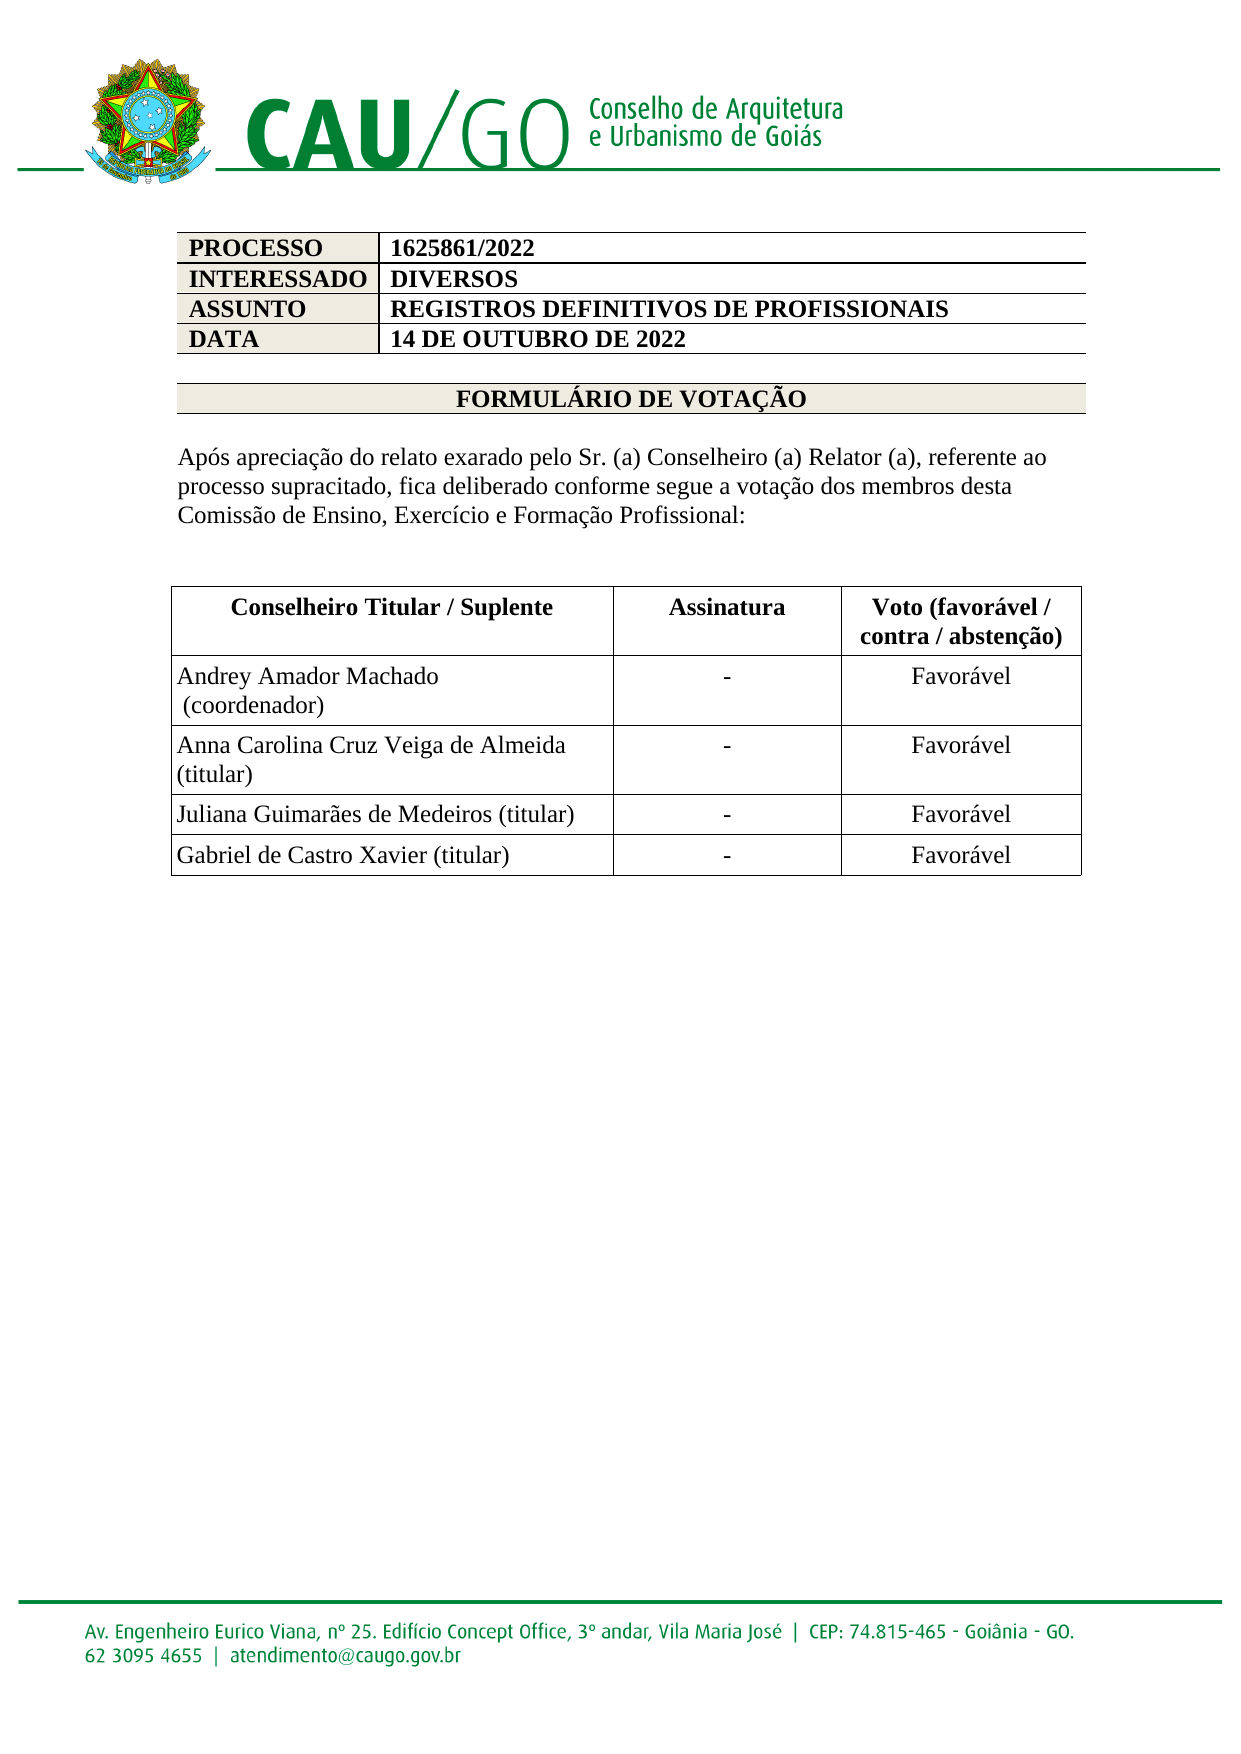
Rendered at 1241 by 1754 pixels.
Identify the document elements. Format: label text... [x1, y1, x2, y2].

table_header Conselheiro Titular / Suplente [172, 587, 613, 655]
table_cell Juliana Guimarães de Medeiros (titular) [172, 795, 613, 834]
table_cell Andrey Amador Machado (coordenador) [172, 656, 613, 724]
table_cell 14 DE OUTUBRO DE 2022 [380, 324, 1086, 353]
table_header PROCESSO [177, 233, 378, 262]
table_cell - [614, 795, 841, 834]
picture [1, 1583, 1239, 1730]
table_header Assinatura [614, 587, 841, 655]
table_cell INTERESSADO [177, 264, 378, 292]
table_cell Favorável [842, 656, 1081, 724]
table_header FORMULÁRIO DE VOTAÇÃO [177, 384, 1086, 413]
table_cell Anna Carolina Cruz Veiga de Almeida (titular) [172, 726, 613, 794]
table_cell - [614, 726, 841, 794]
text Após apreciação do relato exarado pelo Sr. (a) Conselheiro (a) Relator (a), referente ao processo supracitado, fica deliberado conforme segue a votação dos membros desta Comissão de Ensino, Exercício e Formação Profissional: [177, 442, 1063, 529]
table_cell Favorável [842, 835, 1081, 874]
table_header Voto (favorável / contra / abstenção) [842, 587, 1081, 655]
table_header 1625861/2022 [380, 233, 1086, 262]
table_cell DATA [177, 324, 378, 353]
table_cell ASSUNTO [177, 294, 378, 323]
picture [0, 0, 1237, 204]
table_cell REGISTROS DEFINITIVOS DE PROFISSIONAIS [380, 294, 1086, 323]
table_cell - [614, 835, 841, 874]
table_cell Favorável [842, 795, 1081, 834]
table_cell Gabriel de Castro Xavier (titular) [172, 835, 613, 874]
table_cell - [614, 656, 841, 724]
table_cell DIVERSOS [380, 264, 1086, 292]
table_cell Favorável [842, 726, 1081, 794]
